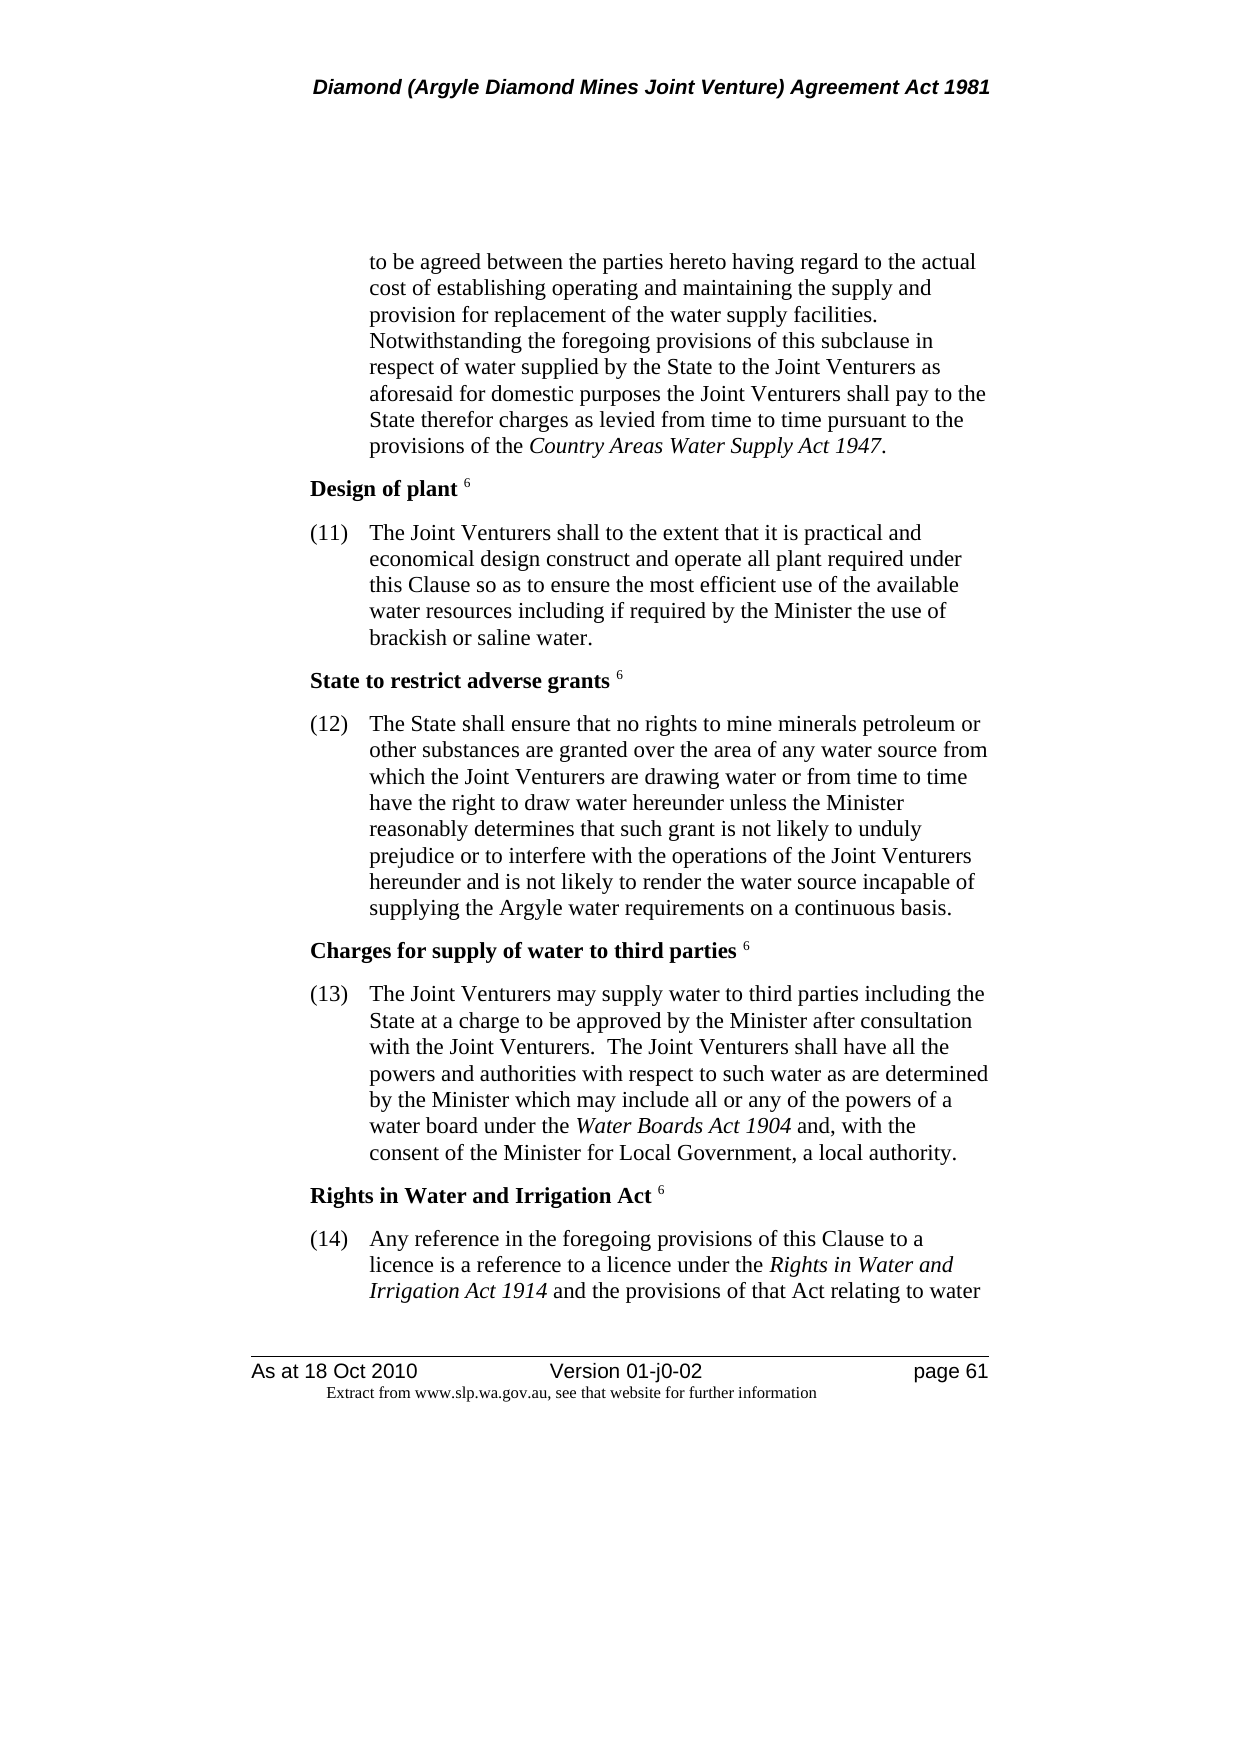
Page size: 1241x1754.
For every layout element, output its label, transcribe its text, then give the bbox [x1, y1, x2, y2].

text State to restrict adverse grants 6 [310, 667, 989, 693]
text (13) The Joint Venturers may supply water to third parties including the State at a charge to be approved by the Minister after consultation with the Joint Venturers. The Joint Venturers shall have all the powers and authorities with respect to such water as are determined by the Minister which may include all or any of the powers of a water board under the Water Boards Act 1904 and, with the consent of the Minister for Local Government, a local authority. [251, 981, 989, 1165]
text Rights in Water and Irrigation Act 6 [310, 1182, 989, 1208]
text Charges for supply of water to third parties 6 [310, 937, 989, 964]
text Design of plant 6 [310, 476, 989, 502]
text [251, 1225, 989, 1304]
text (12) The State shall ensure that no rights to mine minerals petroleum or other substances are granted over the area of any water source from which the Joint Venturers are drawing water or from time to time have the right to draw water hereunder unless the Minister reasonably determines that such grant is not likely to unduly prejudice or to interfere with the operations of the Joint Venturers hereunder and is not likely to render the water source incapable of supplying the Argyle water requirements on a continuous basis. [251, 710, 989, 921]
text (11) The Joint Venturers shall to the extent that it is practical and economical design construct and operate all plant required under this Clause so as to ensure the most efficient use of the available water resources including if required by the Minister the use of brackish or saline water. [251, 518, 989, 650]
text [251, 248, 989, 459]
